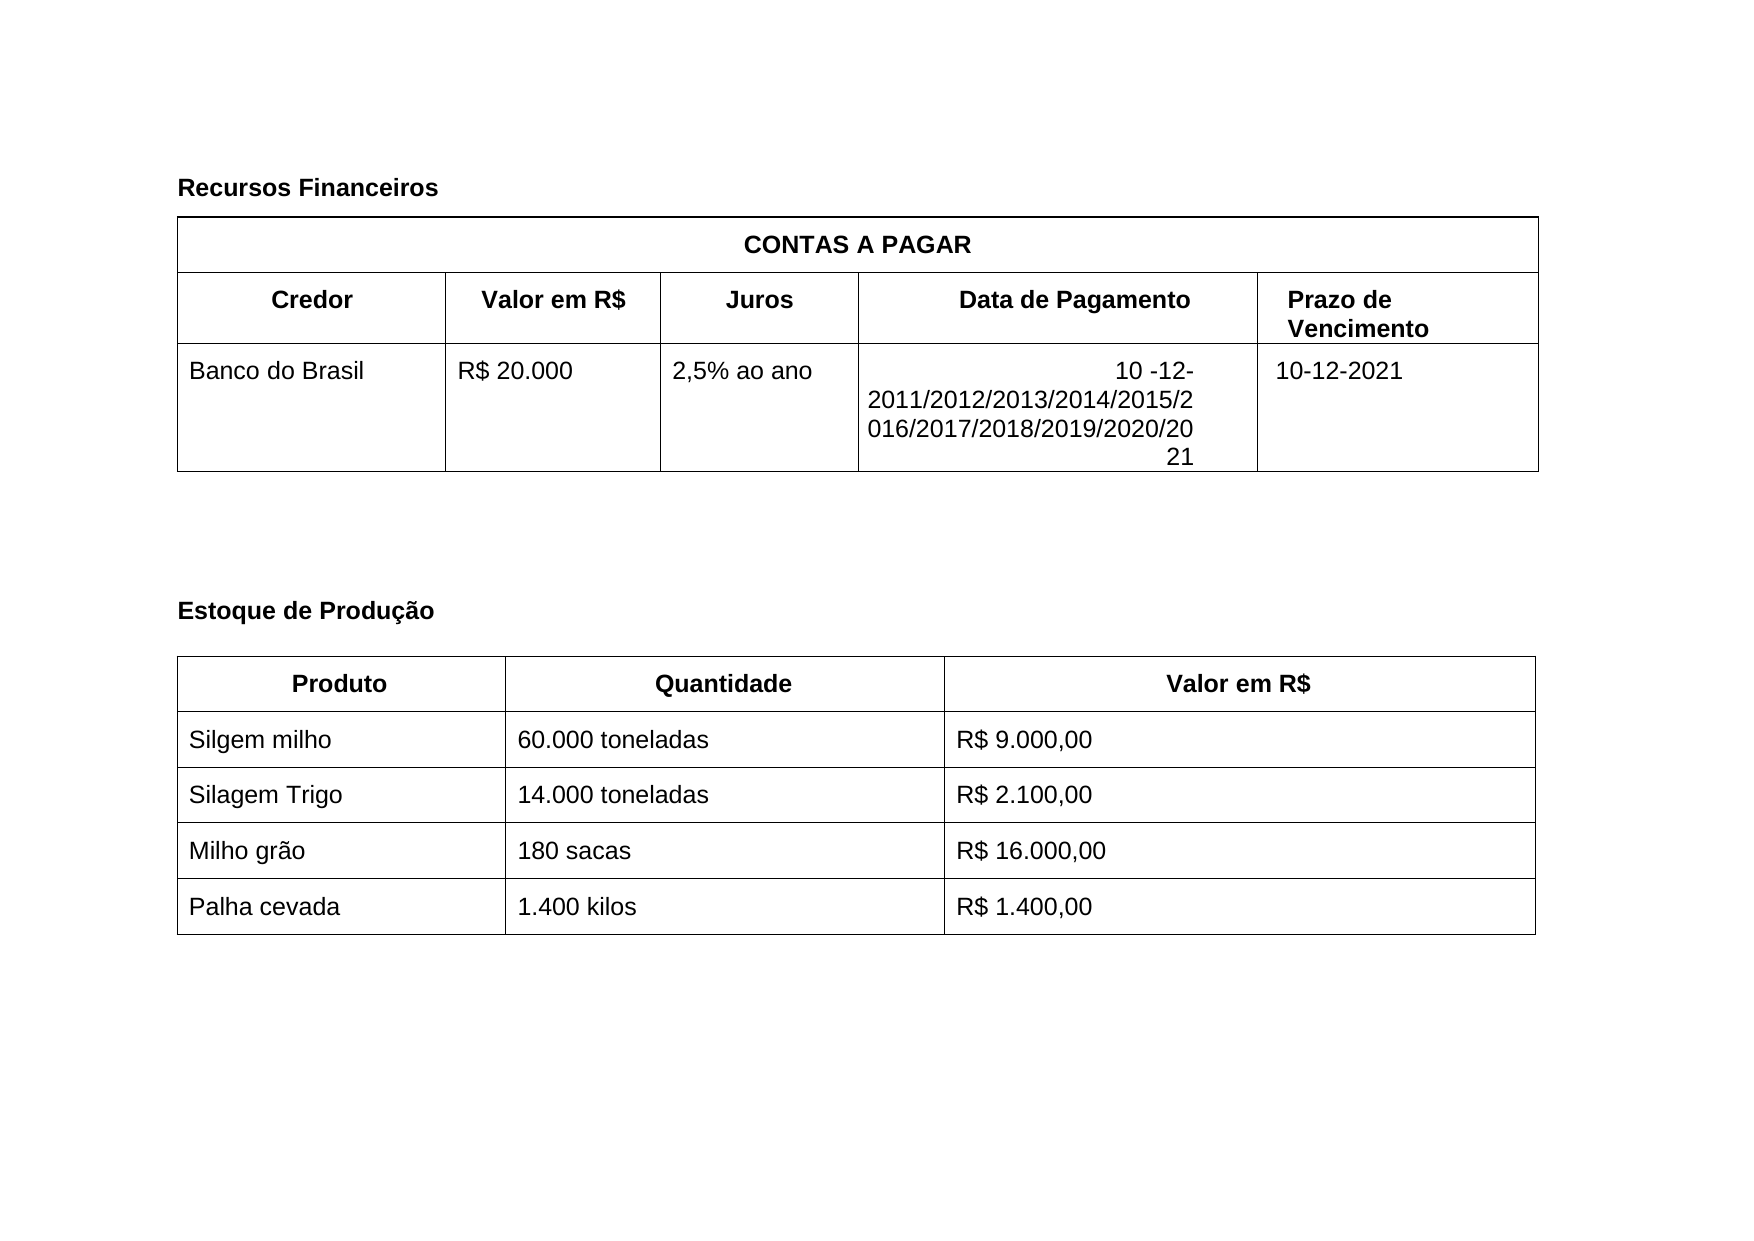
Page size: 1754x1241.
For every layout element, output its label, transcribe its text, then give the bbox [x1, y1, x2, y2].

text Estoque de Produção [177, 596, 1550, 625]
text Recursos Financeiros [177, 173, 1550, 202]
table_cell R$ 2.100,00 [945, 768, 1535, 822]
table_cell 180 sacas [506, 823, 944, 878]
table_header Valor em R$ [945, 657, 1535, 711]
table_cell 2,5% ao ano [661, 344, 858, 471]
table_cell Juros [661, 273, 858, 343]
table_cell Data de Pagamento [859, 273, 1257, 343]
table_cell 1.400 kilos [506, 879, 944, 933]
table_cell 10-12-2021 [1258, 344, 1538, 471]
table_header CONTAS A PAGAR [178, 218, 1538, 272]
table_cell 14.000 toneladas [506, 768, 944, 822]
table_cell Milho grão [178, 823, 505, 878]
table_cell Silagem Trigo [178, 768, 505, 822]
table_cell 60.000 toneladas [506, 712, 944, 767]
table_cell Palha cevada [178, 879, 505, 933]
table_cell R$ 1.400,00 [945, 879, 1535, 933]
table_header Quantidade [506, 657, 944, 711]
table_cell R$ 20.000 [446, 344, 660, 471]
table_cell R$ 9.000,00 [945, 712, 1535, 767]
table_cell Valor em R$ [446, 273, 660, 343]
table_cell Banco do Brasil [178, 344, 445, 471]
table_cell Credor [178, 273, 445, 343]
table_header Produto [178, 657, 505, 711]
table_cell R$ 16.000,00 [945, 823, 1535, 878]
table_cell 10 -12-2011/2012/2013/2014/2015/2016/2017/2018/2019/2020/2021 [859, 344, 1257, 471]
table_cell Prazo de Vencimento [1258, 273, 1538, 343]
table_cell Silgem milho [178, 712, 505, 767]
